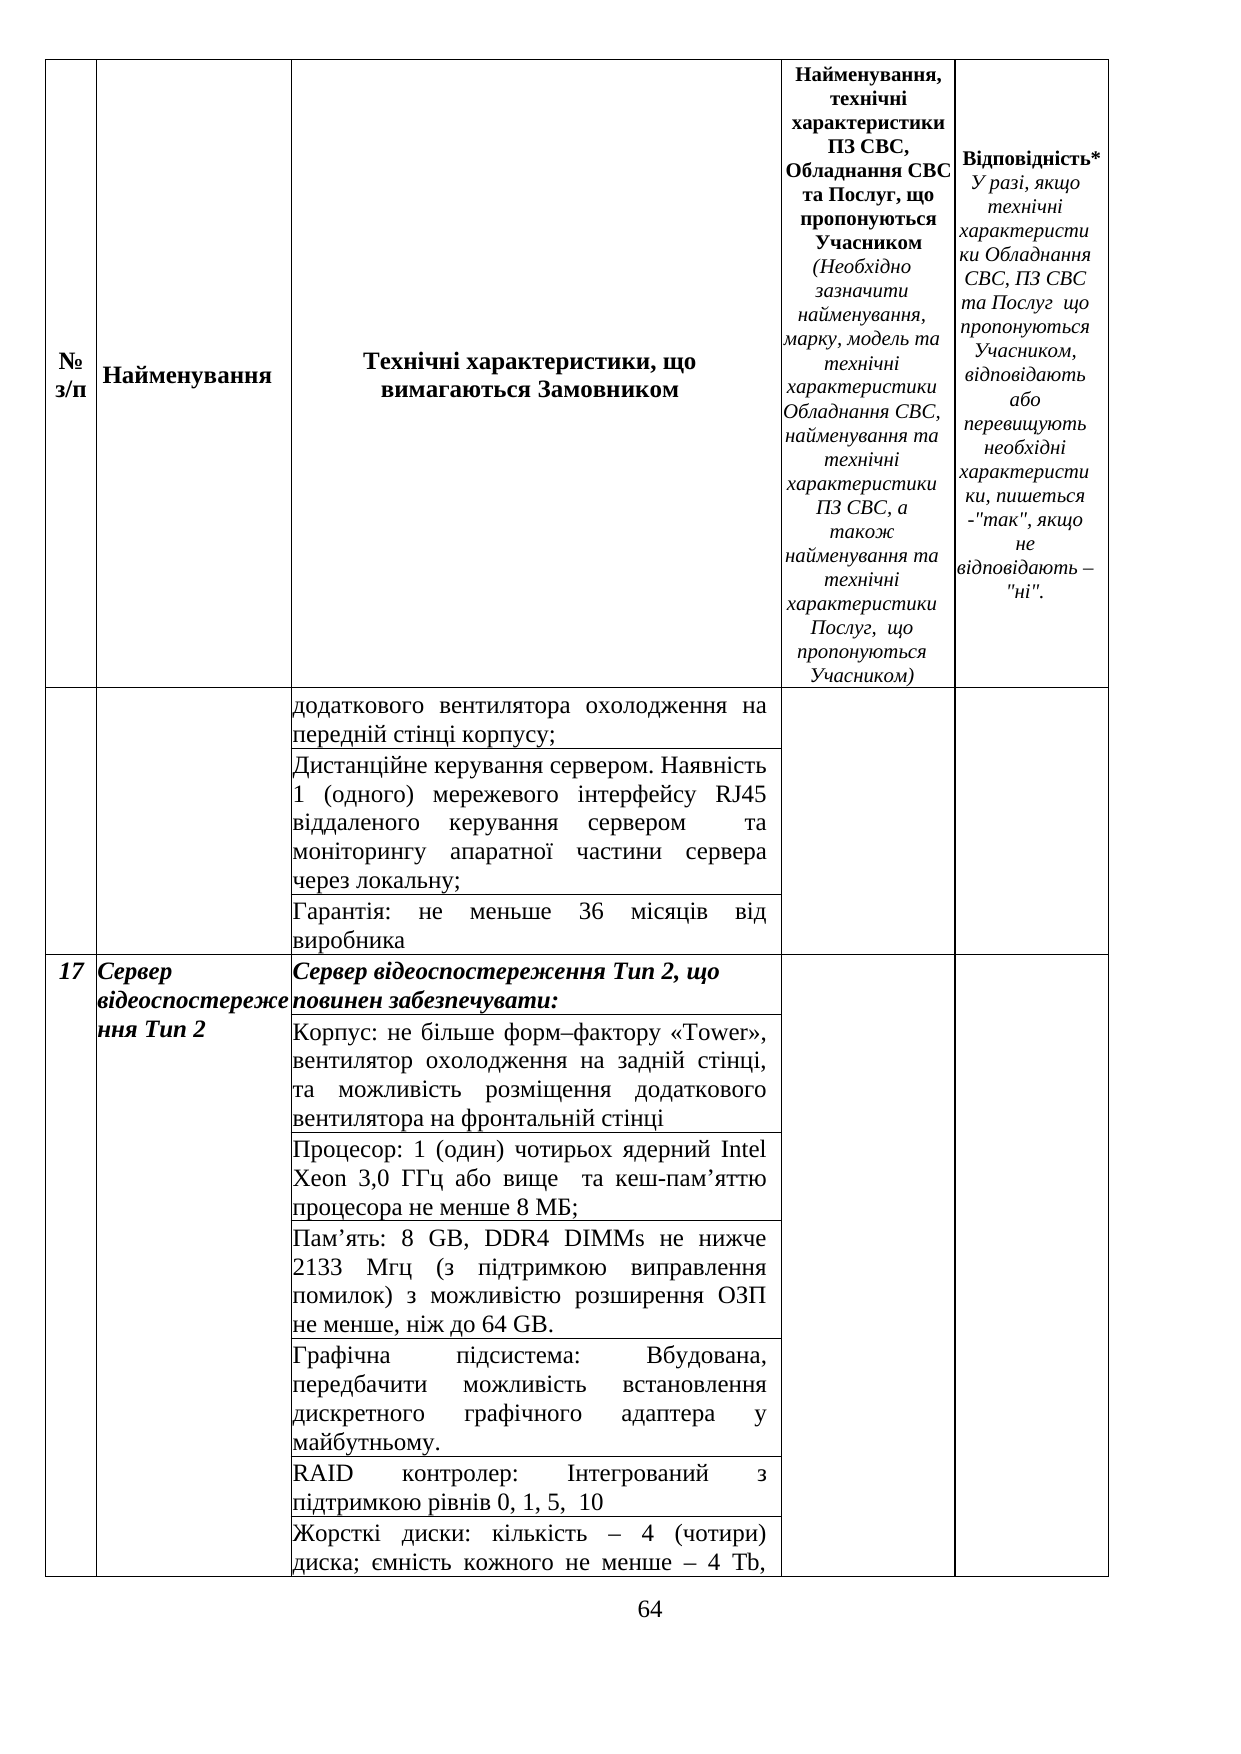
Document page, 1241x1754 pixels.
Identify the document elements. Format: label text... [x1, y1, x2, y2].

table_cell Сервер відеоспостереження Тип 2, що повинен забезпечувати: [292, 955, 781, 1014]
table_cell Процесор: 1 (один) чотирьох ядерний Intel Xeon 3,0 ГГц або вище та кеш-пам’яттю процесора не менше 8 MБ; [292, 1133, 781, 1220]
table_cell Корпус: не більше форм–фактору «Tower», вентилятор охолодження на задній стінці, та можливість розміщення додаткового вентилятора на фронтальній стінці [292, 1015, 781, 1132]
table_cell RAID контролер: Інтегрований з підтримкою рівнів 0, 1, 5, 10 [292, 1457, 781, 1516]
table_cell Дистанційне керування сервером. Наявність 1 (одного) мережевого інтерфейсу RJ45 віддаленого керування сервером та моніторингу апаратної частини сервера через локальну; [292, 749, 781, 894]
table_cell Гарантія: не меньше 36 місяців від виробника [292, 895, 781, 954]
table_header № з/п [46, 60, 96, 687]
table_header Найменування [97, 60, 291, 687]
table_cell Охолодження: наявність 1 (одного) вентилятора охолодження на задній стінці корпусу, можливість встановлення додаткового вентилятора охолодження на передній стінці корпусу; [292, 688, 781, 747]
table_cell [782, 955, 954, 1576]
table_cell Сервер відеоспостереження Тип 2 [97, 955, 291, 1576]
table_header Відповідність* У разі, якщо технічні характеристики Обладнання СВС, ПЗ СВС та Послуг що пропонуються Учасником, відповідають або перевищують необхідні характеристики, пишеться -"так", якщо не відповідають – "ні". [956, 60, 1108, 687]
table_header Найменування, технічні характеристики ПЗ СВС, Обладнання СВС та Послуг, що пропонуються Учасником (Необхідно зазначити найменування, марку, модель та технічні характеристики Обладнання СВС, найменування та технічні характеристики ПЗ СВС, а також найменування та технічні характеристики Послуг, що пропонуються Учасником) [782, 60, 954, 687]
table_cell [956, 955, 1108, 1576]
table_cell Жорсткі диски: кількість – 4 (чотири) диска; ємність кожного не менше – 4 Tb, швидкість обертання – не менше 5400 обертів/хвилину, інтерфейс – Serial Attach [292, 1517, 781, 1576]
table_cell Графічна підсистема: Вбудована, передбачити можливість встановлення дискретного графічного адаптера у майбутньому. [292, 1339, 781, 1456]
table_header Технічні характеристики, що вимагаються Замовником [292, 60, 781, 687]
table_cell Пам’ять: 8 GB, DDR4 DIMMs не нижче 2133 Мгц (з підтримкою виправлення помилок) з можливістю розширення ОЗП не менше, ніж до 64 GB. [292, 1221, 781, 1338]
table_cell 17 [46, 955, 96, 1576]
